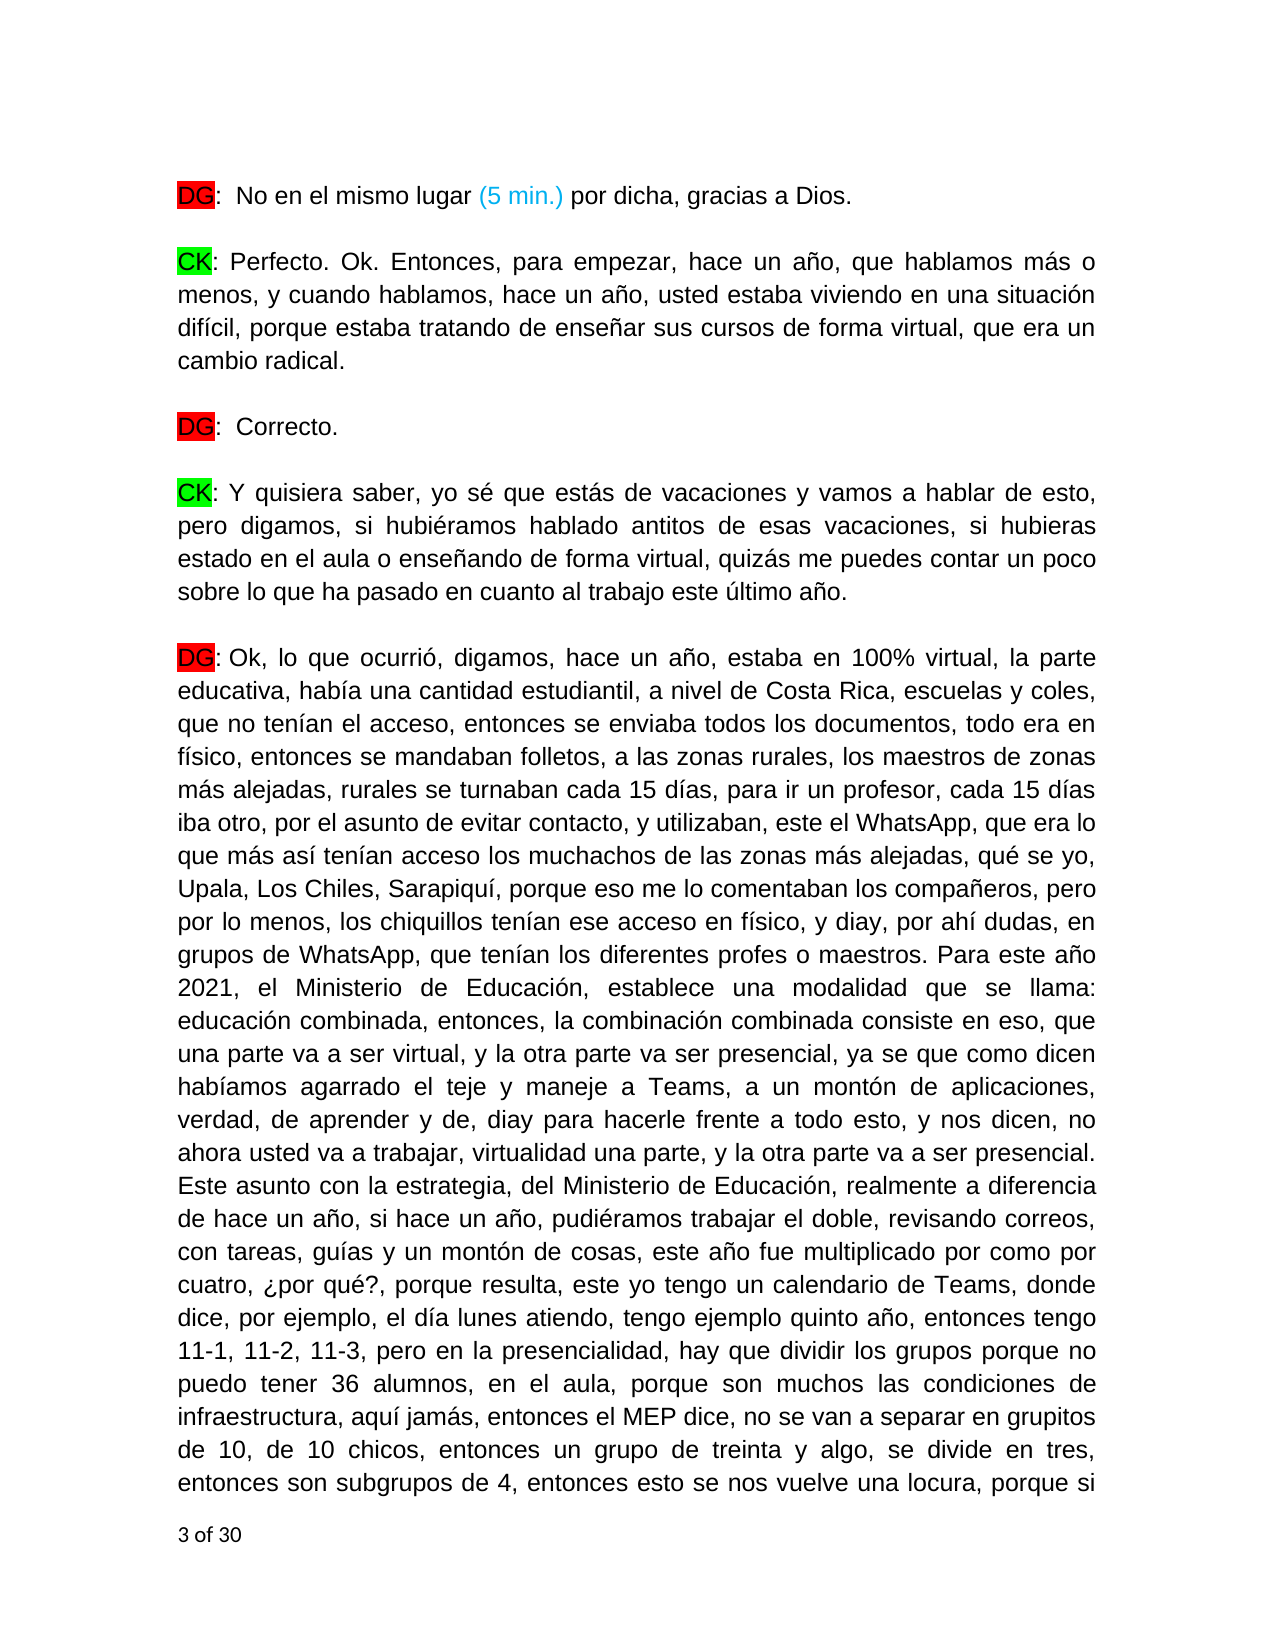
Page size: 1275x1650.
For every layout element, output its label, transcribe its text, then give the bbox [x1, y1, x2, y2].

text DG: No en el mismo lugar (5 min.) por dicha, gracias a Dios. [215, 181, 1098, 209]
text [177, 643, 1098, 1497]
text CK: Y quisiera saber, yo sé que estás de vacaciones y vamos a hablar de esto, pero digamos, si hubiéramos hablado antitos de esas vacaciones, si hubieras estado en el aula o enseñando de forma virtual, quizás me puedes contar un poco sobre lo que ha pasado en cuanto al trabajo este último año. [177, 478, 1098, 606]
text DG: Correcto. [215, 412, 1098, 441]
text CK: Perfecto. Ok. Entonces, para empezar, hace un año, que hablamos más o menos, y cuando hablamos, hace un año, usted estaba viviendo en una situación difícil, porque estaba tratando de enseñar sus cursos de forma virtual, que era un cambio radical. [177, 247, 1098, 374]
